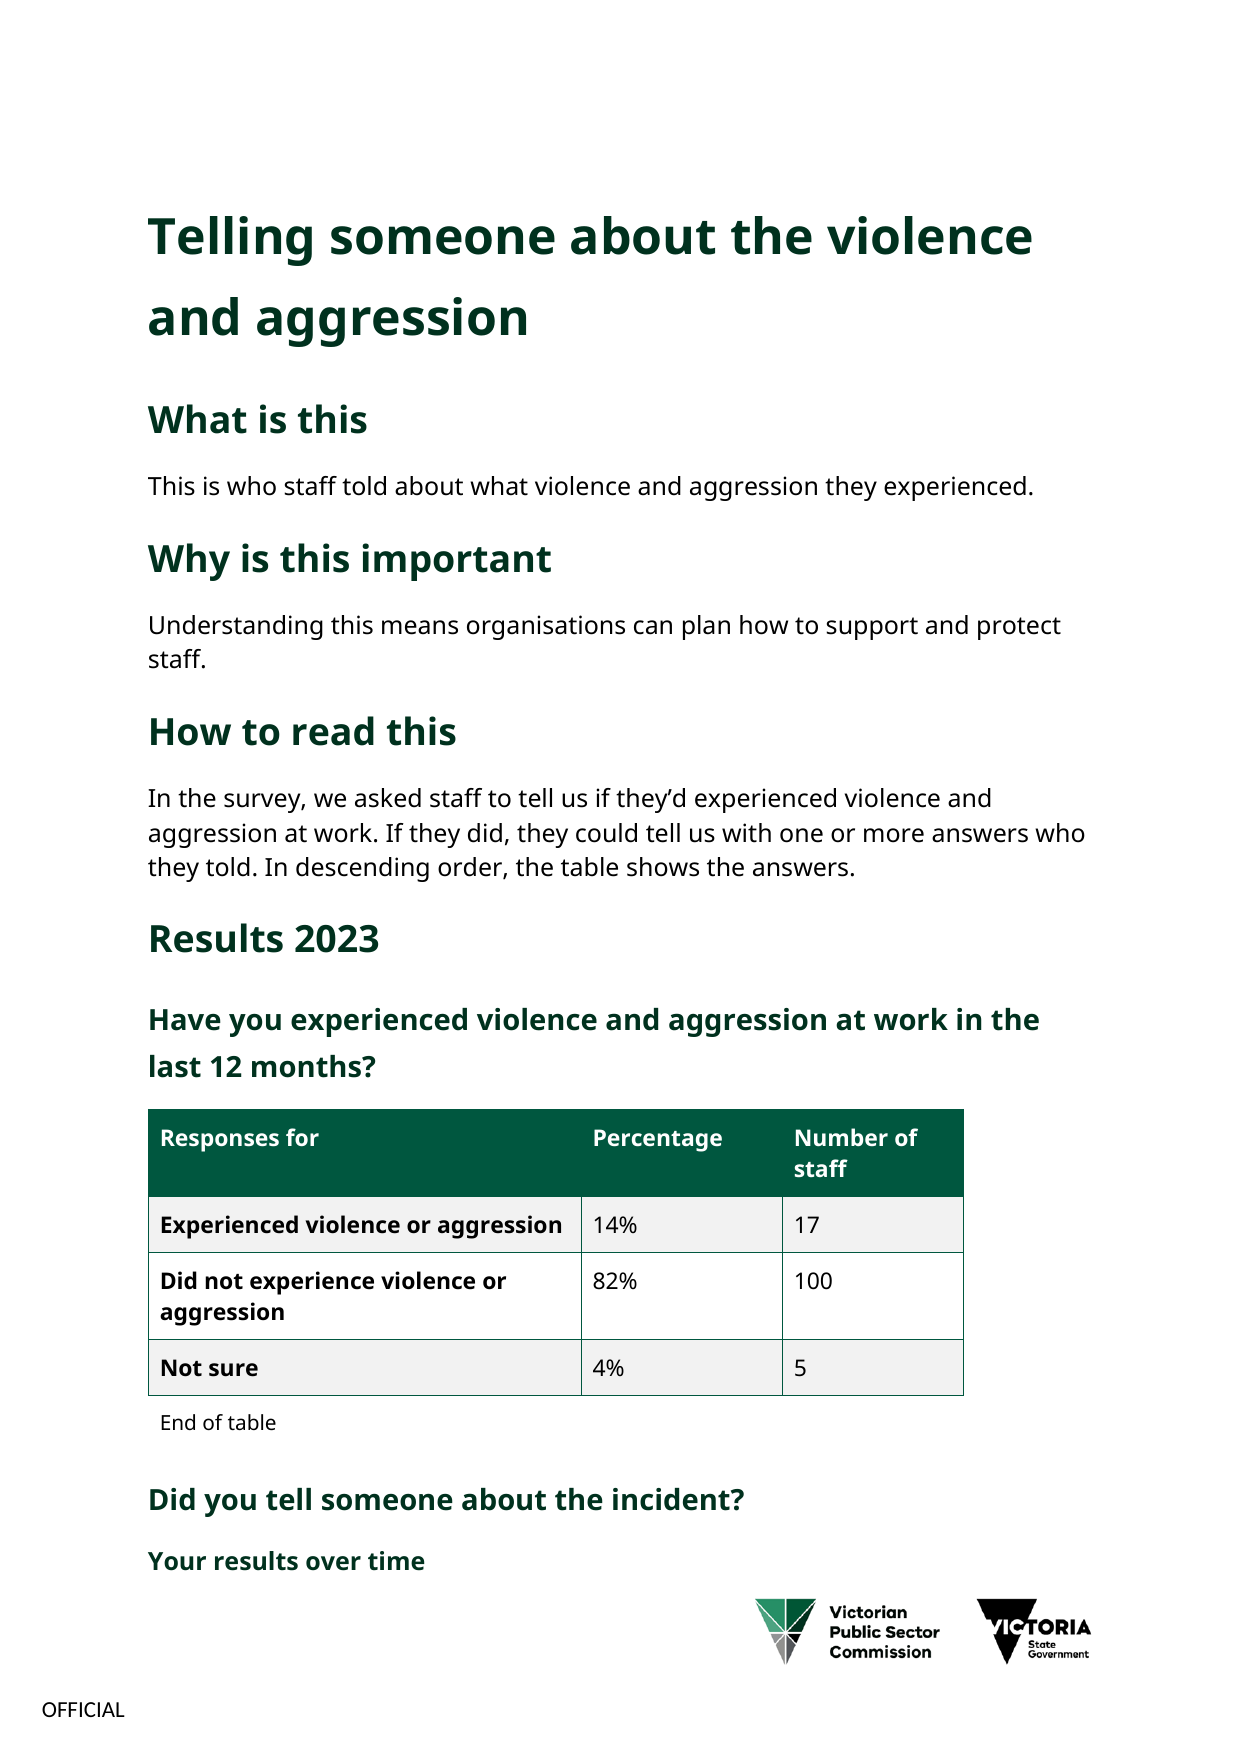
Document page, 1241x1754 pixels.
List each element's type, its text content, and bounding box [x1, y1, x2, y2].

text In the survey, we asked staff to tell us if they’d experienced violence and aggression at work. If they did, they could tell us with one or more answers who they told. In descending order, the table shows the answers. [148, 781, 1092, 883]
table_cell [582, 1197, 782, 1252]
text This is who staff told about what violence and aggression they experienced. [148, 469, 1092, 503]
text Understanding this means organisations can plan how to support and protect staff. [148, 608, 1092, 676]
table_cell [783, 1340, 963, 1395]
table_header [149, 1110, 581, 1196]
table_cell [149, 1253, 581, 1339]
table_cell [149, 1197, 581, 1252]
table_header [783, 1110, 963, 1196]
subtitle What is this [148, 393, 1092, 444]
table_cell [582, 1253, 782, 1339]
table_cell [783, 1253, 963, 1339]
subtitle Did you tell someone about the incident? [148, 1479, 1092, 1518]
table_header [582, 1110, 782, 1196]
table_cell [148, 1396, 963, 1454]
picture [754, 1598, 1093, 1666]
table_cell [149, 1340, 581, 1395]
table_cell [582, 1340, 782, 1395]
subtitle Telling someone about the violence and aggression [148, 201, 1092, 350]
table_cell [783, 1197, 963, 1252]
subtitle How to read this [148, 705, 1092, 756]
subtitle Have you experienced violence and aggression at work in the last 12 months? [148, 999, 1092, 1086]
subtitle Your results over time [148, 1543, 1092, 1577]
subtitle Results 2023 [148, 912, 1092, 963]
subtitle Why is this important [148, 532, 1092, 583]
